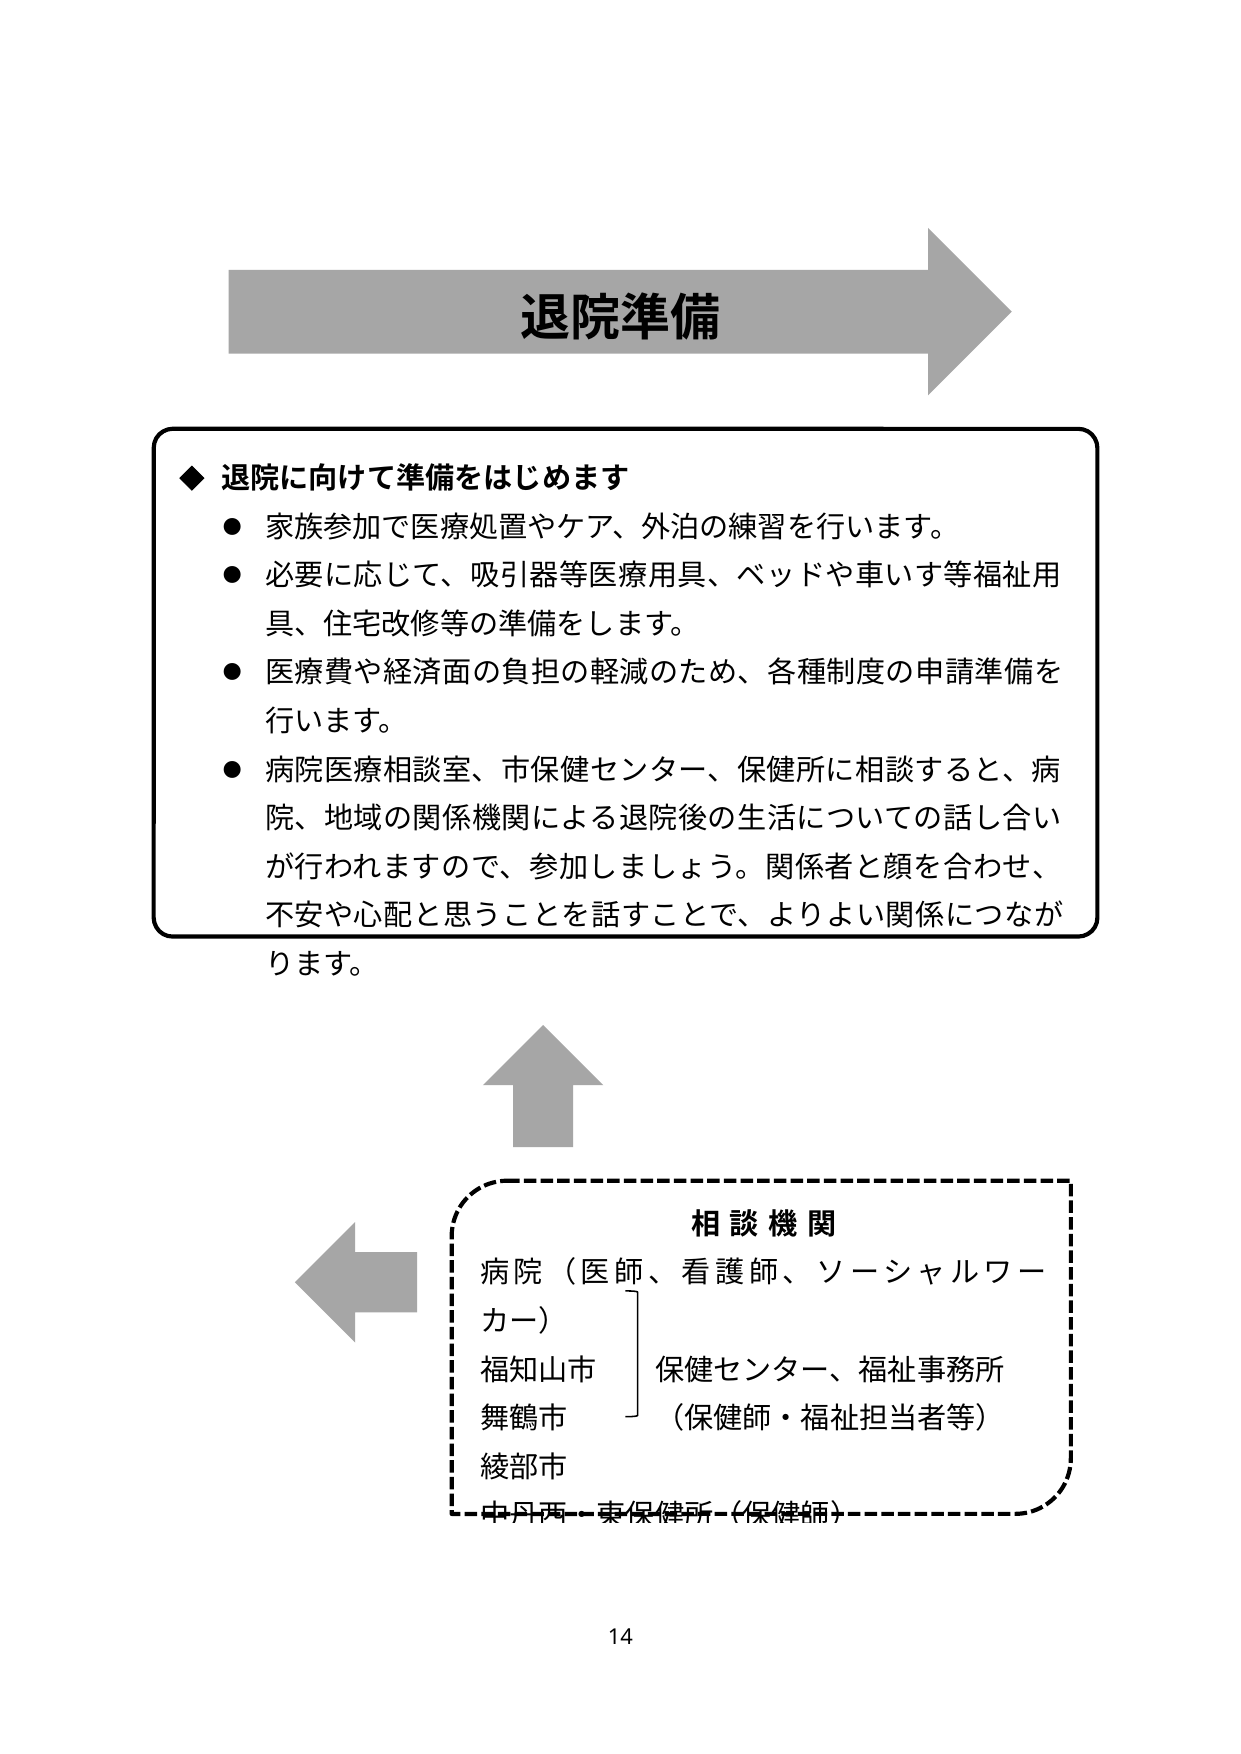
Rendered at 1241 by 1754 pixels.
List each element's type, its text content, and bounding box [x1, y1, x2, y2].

list 病院医療相談室、市保健センター、保健所に相談すると、病院、地域の関係機関による退院後の生活についての話し合いが行われますので、参加しましょう。関係者と顔を合わせ、不安や心配と思うことを話すことで、よりよい関係につながります。 [221, 939, 1063, 983]
list 医療費や経済面の負担の軽減のため、各種制度の申請準備を行います。 [221, 649, 1063, 740]
list 病院医療相談室、市保健センター、保健所に相談すると、病院、地域の関係機関による退院後の生活についての話し合いが行われますので、参加しましょう。関係者と顔を合わせ、不安や心配と思うことを話すことで、よりよい関係につながります。 [221, 746, 1063, 934]
list 必要に応じて、吸引器等医療用具、ベッドや車いす等福祉用具、住宅改修等の準備をします。 [221, 552, 1063, 643]
list 退院に向けて準備をはじめます [177, 455, 1063, 497]
list 家族参加で医療処置やケア、外泊の練習を行います。 [221, 503, 1063, 546]
